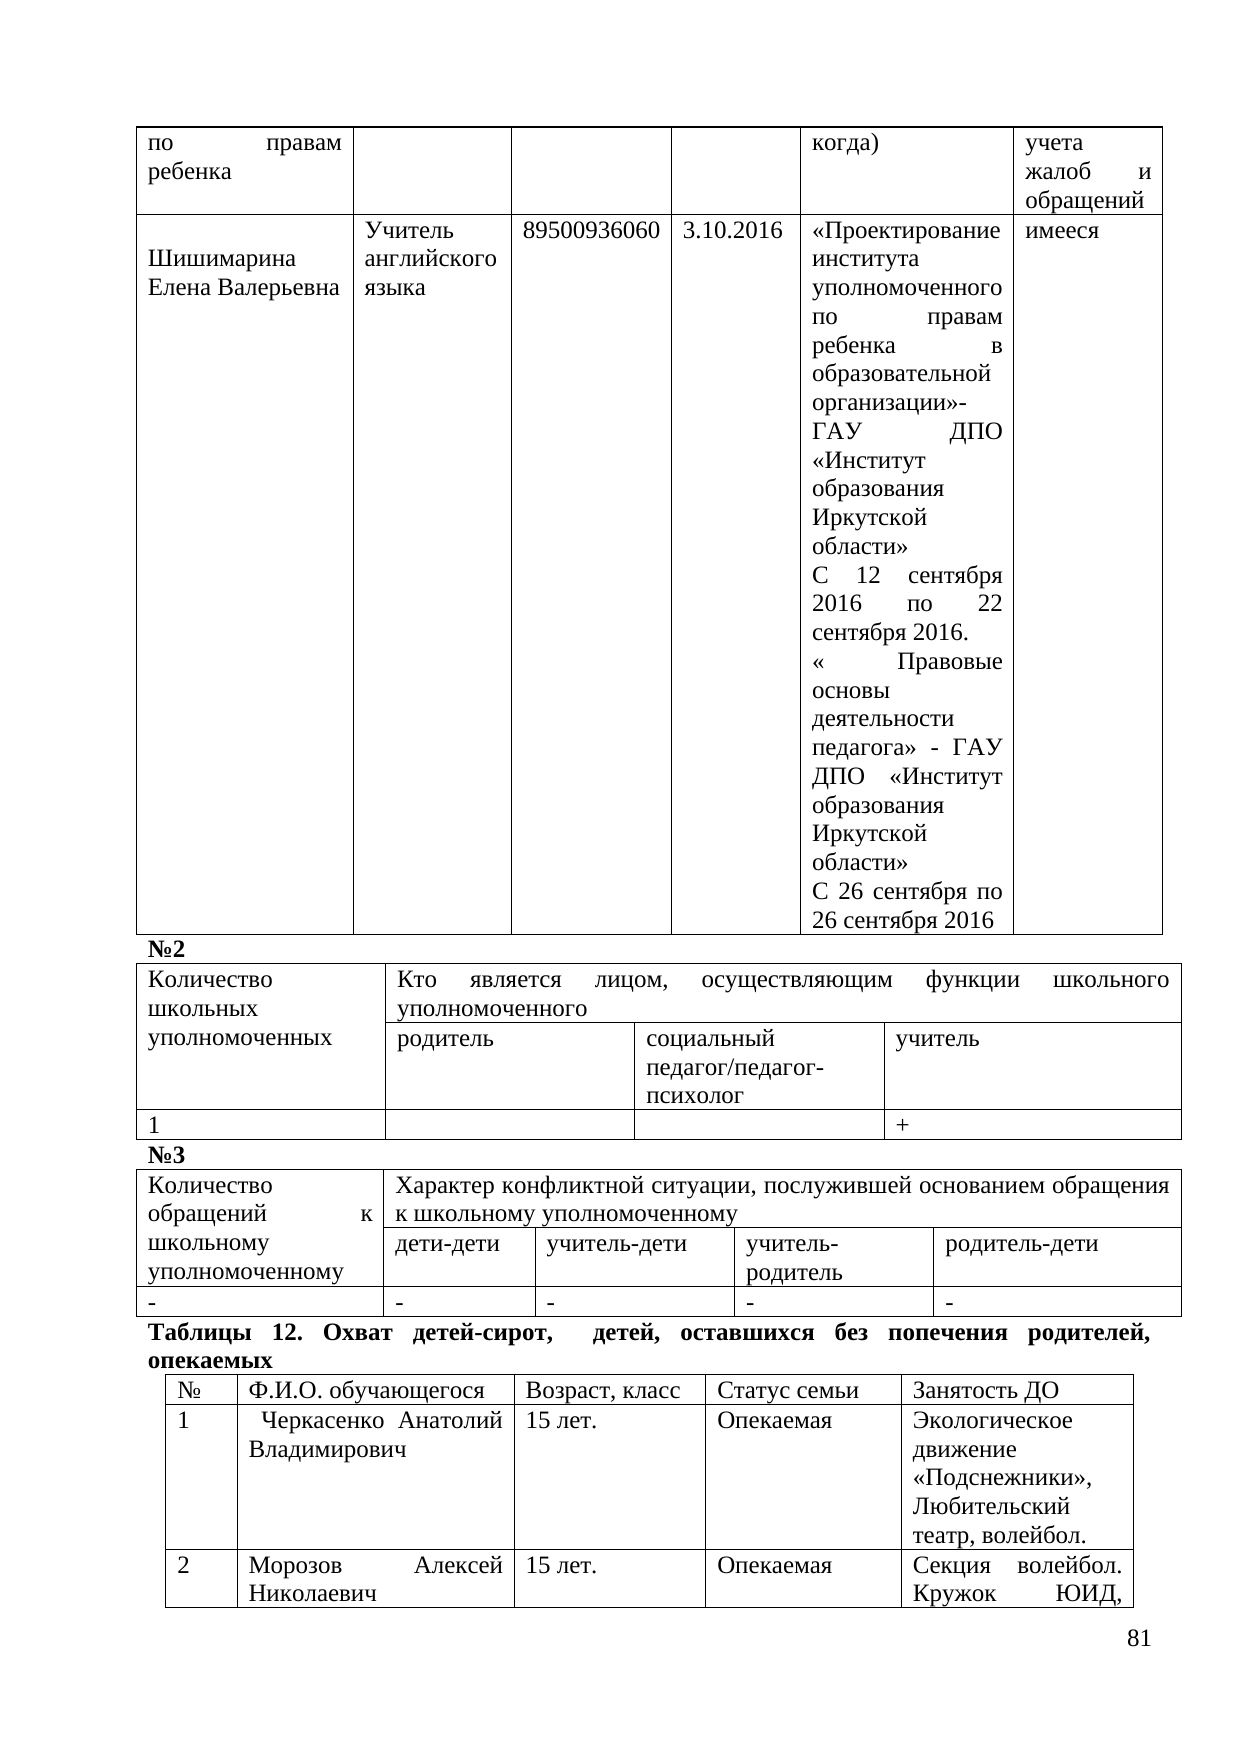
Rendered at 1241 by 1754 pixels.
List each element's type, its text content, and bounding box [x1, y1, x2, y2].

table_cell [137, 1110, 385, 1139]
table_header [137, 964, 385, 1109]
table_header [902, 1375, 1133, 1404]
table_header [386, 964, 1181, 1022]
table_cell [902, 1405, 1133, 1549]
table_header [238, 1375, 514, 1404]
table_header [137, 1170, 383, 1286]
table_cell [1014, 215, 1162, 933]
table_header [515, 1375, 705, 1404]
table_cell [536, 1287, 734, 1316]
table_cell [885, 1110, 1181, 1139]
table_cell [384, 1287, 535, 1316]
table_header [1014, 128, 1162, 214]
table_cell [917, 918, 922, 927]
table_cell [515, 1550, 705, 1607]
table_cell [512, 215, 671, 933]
text Таблицы 12. Охват детей-сирот, детей, оставшихся без попечения родителей, опекаемых [148, 1317, 1152, 1374]
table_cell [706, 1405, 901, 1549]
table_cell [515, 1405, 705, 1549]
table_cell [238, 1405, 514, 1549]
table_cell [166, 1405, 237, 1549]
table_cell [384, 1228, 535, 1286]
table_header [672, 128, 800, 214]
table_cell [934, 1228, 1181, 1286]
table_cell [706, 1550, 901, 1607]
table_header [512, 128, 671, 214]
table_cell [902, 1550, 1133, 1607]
text №3 [148, 1140, 1152, 1169]
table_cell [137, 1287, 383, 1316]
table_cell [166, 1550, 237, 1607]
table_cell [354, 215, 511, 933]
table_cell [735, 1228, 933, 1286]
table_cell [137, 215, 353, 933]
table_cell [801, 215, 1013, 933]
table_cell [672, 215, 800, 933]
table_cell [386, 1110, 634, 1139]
text №2 [148, 935, 1152, 963]
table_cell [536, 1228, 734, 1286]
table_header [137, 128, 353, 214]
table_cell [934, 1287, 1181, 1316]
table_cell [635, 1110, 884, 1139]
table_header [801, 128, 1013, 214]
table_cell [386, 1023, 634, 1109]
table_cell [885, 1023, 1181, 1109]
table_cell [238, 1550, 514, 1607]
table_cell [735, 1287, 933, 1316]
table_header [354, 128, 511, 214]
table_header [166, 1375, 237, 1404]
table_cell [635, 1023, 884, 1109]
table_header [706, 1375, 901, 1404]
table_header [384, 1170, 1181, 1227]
